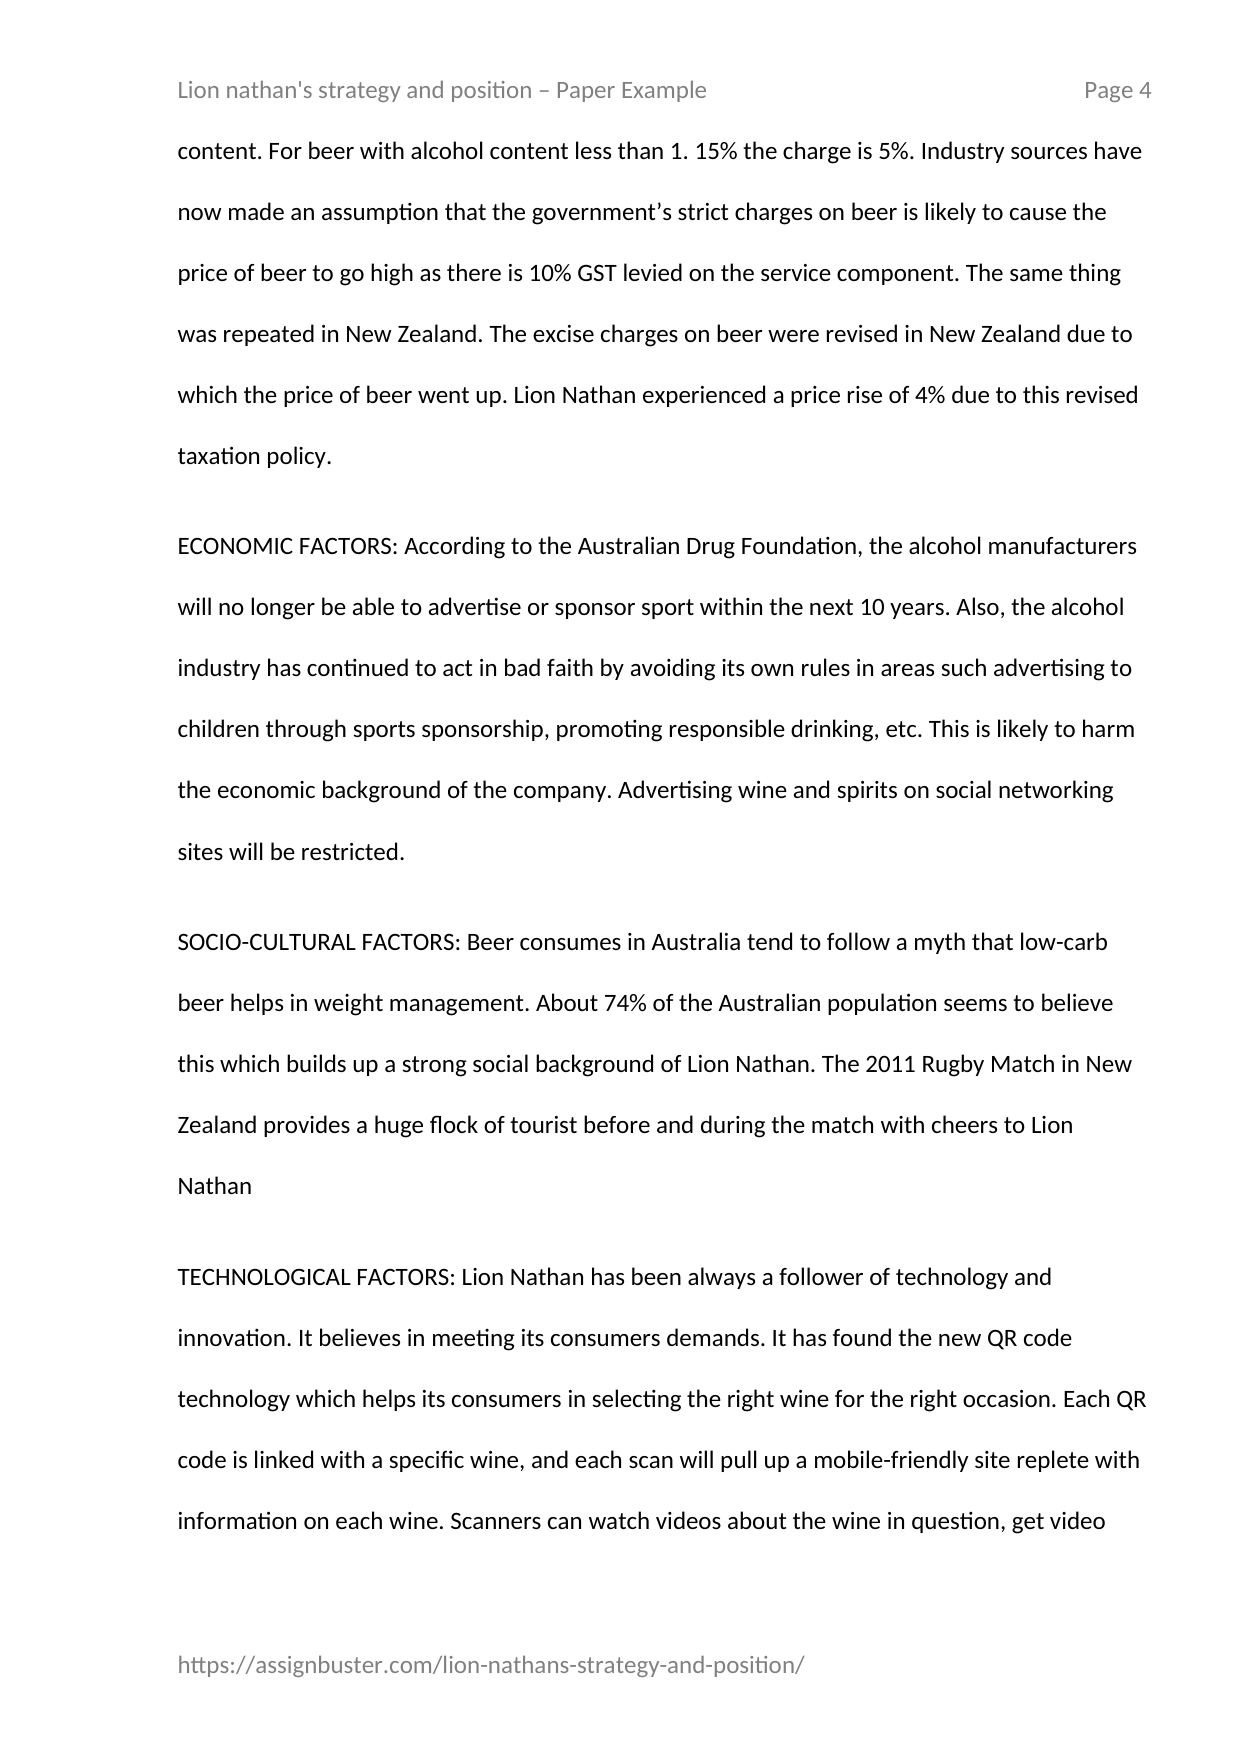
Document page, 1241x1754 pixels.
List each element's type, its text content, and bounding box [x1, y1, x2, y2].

text SOCIO-CULTURAL FACTORS: Beer consumes in Australia tend to follow a myth that low-carb beer helps in weight management. About 74% of the Australian population seems to believe this which builds up a strong social background of Lion Nathan. The 2011 Rugby Match in New Zealand provides a huge flock of tourist before and during the match with cheers to Lion Nathan [177, 926, 1152, 1201]
text ECONOMIC FACTORS: According to the Australian Drug Foundation, the alcohol manufacturers will no longer be able to advertise or sponsor sport within the next 10 years. Also, the alcohol industry has continued to act in bad faith by avoiding its own rules in areas such advertising to children through sports sponsorship, promoting responsible drinking, etc. This is likely to harm the economic background of the company. Advertising wine and spirits on social networking sites will be restricted. [177, 531, 1152, 866]
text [177, 135, 1152, 471]
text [177, 1261, 1152, 1536]
